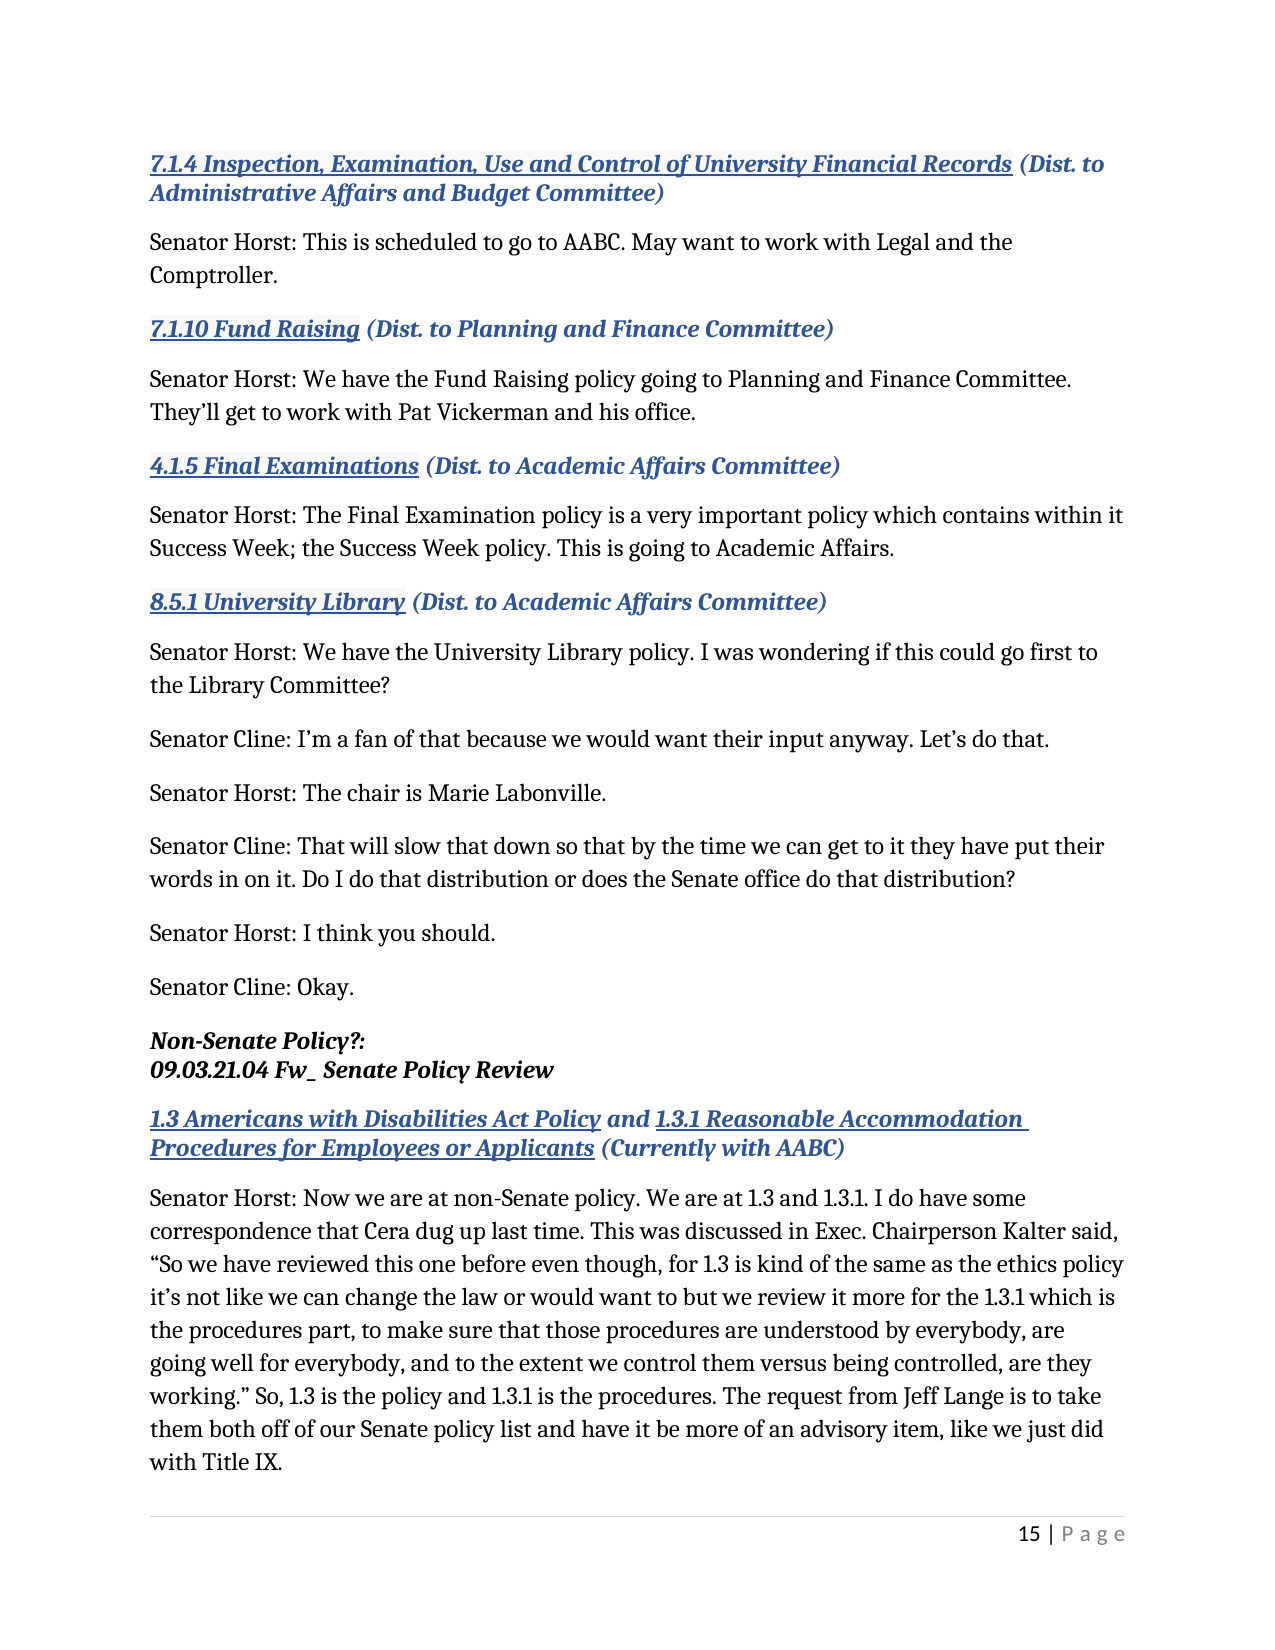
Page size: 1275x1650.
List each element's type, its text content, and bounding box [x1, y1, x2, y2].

text Senator Horst: I think you should. [150, 919, 1125, 948]
text Senator Cline: Okay. [150, 973, 1125, 1002]
text Senator Horst: Now we are at non-Senate policy. We are at 1.3 and 1.3.1. I do have some correspondence that Cera dug up last time. This was discussed in Exec. Chairperson Kalter said, “So we have reviewed this one before even though, for 1.3 is kind of the same as the ethics policy it’s not like we can change the law or would want to but we review it more for the 1.3.1 which is the procedures part, to make sure that those procedures are understood by everybody, are going well for everybody, and to the extent we control them versus being controlled, are they working.” So, 1.3 is the policy and 1.3.1 is the procedures. The request from Jeff Lange is to take them both off of our Senate policy list and have it be more of an advisory item, like we just did with Title IX. [150, 1183, 1125, 1476]
text Senator Cline: That will slow that down so that by the time we can get to it they have put their words in on it. Do I do that distribution or does the Senate office do that distribution? [150, 832, 1125, 894]
text Senator Cline: I’m a fan of that because we would want their input anyway. Let’s do that. [150, 724, 1125, 753]
text 09.03.21.04 Fw_ Senate Policy Review [150, 1056, 1125, 1084]
text 7.1.4 Inspection, Examination, Use and Control of University Financial Records (Dist. to Administrative Affairs and Budget Committee) [150, 150, 1125, 207]
text 1.3 Americans with Disabilities Act Policy and 1.3.1 Reasonable Accommodation Procedures for Employees or Applicants (Currently with AABC) [150, 1105, 1125, 1163]
text Senator Horst: We have the Fund Raising policy going to Planning and Finance Committee. They’ll get to work with Pat Vickerman and his office. [150, 365, 1125, 427]
text Senator Horst: We have the University Library policy. I was wondering if this could go first to the Library Committee? [150, 638, 1125, 699]
text Senator Horst: The Final Examination policy is a very important policy which contains within it Success Week; the Success Week policy. This is going to Academic Affairs. [150, 501, 1125, 563]
text 4.1.5 Final Examinations (Dist. to Academic Affairs Committee) [419, 452, 1125, 480]
text Non-Senate Policy?: [150, 1027, 1125, 1056]
text Senator Horst: The chair is Marie Labonville. [150, 778, 1125, 807]
text 8.5.1 University Library (Dist. to Academic Affairs Committee) [406, 588, 1125, 617]
text Senator Horst: This is scheduled to go to AABC. May want to work with Legal and the Comptroller. [150, 228, 1125, 290]
text 7.1.10 Fund Raising (Dist. to Planning and Finance Committee) [360, 315, 1125, 344]
